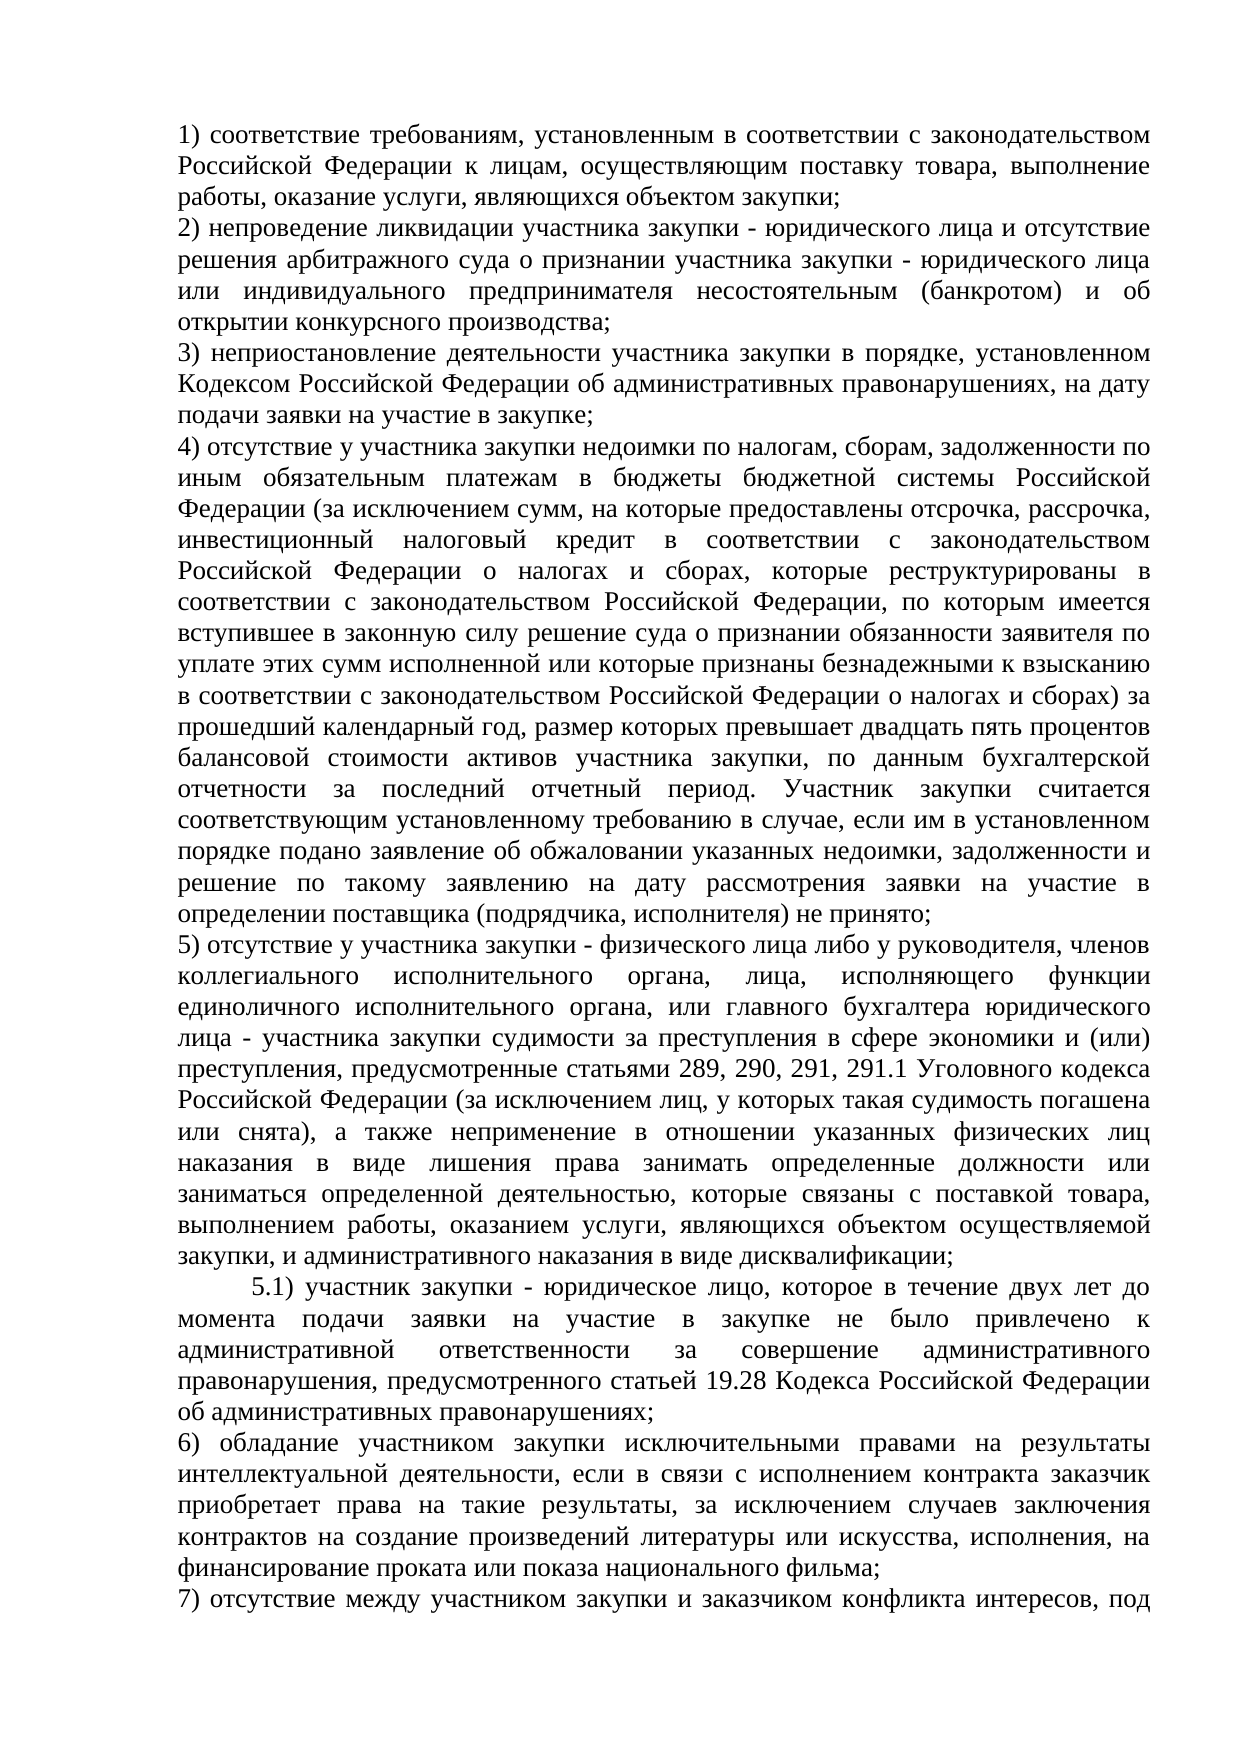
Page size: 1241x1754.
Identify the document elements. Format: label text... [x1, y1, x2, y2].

text 5.1) участник закупки - юридическое лицо, которое в течение двух лет до момента подачи заявки на участие в закупке не было привлечено к административной ответственности за совершение административного правонарушения, предусмотренного статьей 19.28 Кодекса Российской Федерации об административных правонарушениях; [177, 1271, 1152, 1426]
text 2) непроведение ликвидации участника закупки - юридического лица и отсутствие решения арбитражного суда о признании участника закупки - юридического лица или индивидуального предпринимателя несостоятельным (банкротом) и об открытии конкурсного производства; [177, 212, 1152, 336]
text 3) неприостановление деятельности участника закупки в порядке, установленном Кодексом Российской Федерации об административных правонарушениях, на дату подачи заявки на участие в закупке; [177, 336, 1152, 429]
text 4) отсутствие у участника закупки недоимки по налогам, сборам, задолженности по иным обязательным платежам в бюджеты бюджетной системы Российской Федерации (за исключением сумм, на которые предоставлены отсрочка, рассрочка, инвестиционный налоговый кредит в соответствии с законодательством Российской Федерации о налогах и сборах, которые реструктурированы в соответствии с законодательством Российской Федерации, по которым имеется вступившее в законную силу решение суда о признании обязанности заявителя по уплате этих сумм исполненной или которые признаны безнадежными к взысканию в соответствии с законодательством Российской Федерации о налогах и сборах) за прошедший календарный год, размер которых превышает двадцать пять процентов балансовой стоимости активов участника закупки, по данным бухгалтерской отчетности за последний отчетный период. Участник закупки считается соответствующим установленному требованию в случае, если им в установленном порядке подано заявление об обжаловании указанных недоимки, задолженности и решение по такому заявлению на дату рассмотрения заявки на участие в определении поставщика (подрядчика, исполнителя) не принято; [177, 429, 1152, 928]
text 1) соответствие требованиям, установленным в соответствии с законодательством Российской Федерации к лицам, осуществляющим поставку товара, выполнение работы, оказание услуги, являющихся объектом закупки; [177, 118, 1152, 212]
text 6) обладание участником закупки исключительными правами на результаты интеллектуальной деятельности, если в связи с исполнением контракта заказчик приобретает права на такие результаты, за исключением случаев заключения контрактов на создание произведений литературы или искусства, исполнения, на финансирование проката или показа национального фильма; [177, 1426, 1152, 1582]
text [177, 1582, 1152, 1613]
text 5) отсутствие у участника закупки - физического лица либо у руководителя, членов коллегиального исполнительного органа, лица, исполняющего функции единоличного исполнительного органа, или главного бухгалтера юридического лица - участника закупки судимости за преступления в сфере экономики и (или) преступления, предусмотренные статьями 289, 290, 291, 291.1 Уголовного кодекса Российской Федерации (за исключением лиц, у которых такая судимость погашена или снята), а также неприменение в отношении указанных физических лиц наказания в виде лишения права занимать определенные должности или заниматься определенной деятельностью, которые связаны с поставкой товара, выполнением работы, оказанием услуги, являющихся объектом осуществляемой закупки, и административного наказания в виде дисквалификации; [177, 928, 1152, 1271]
